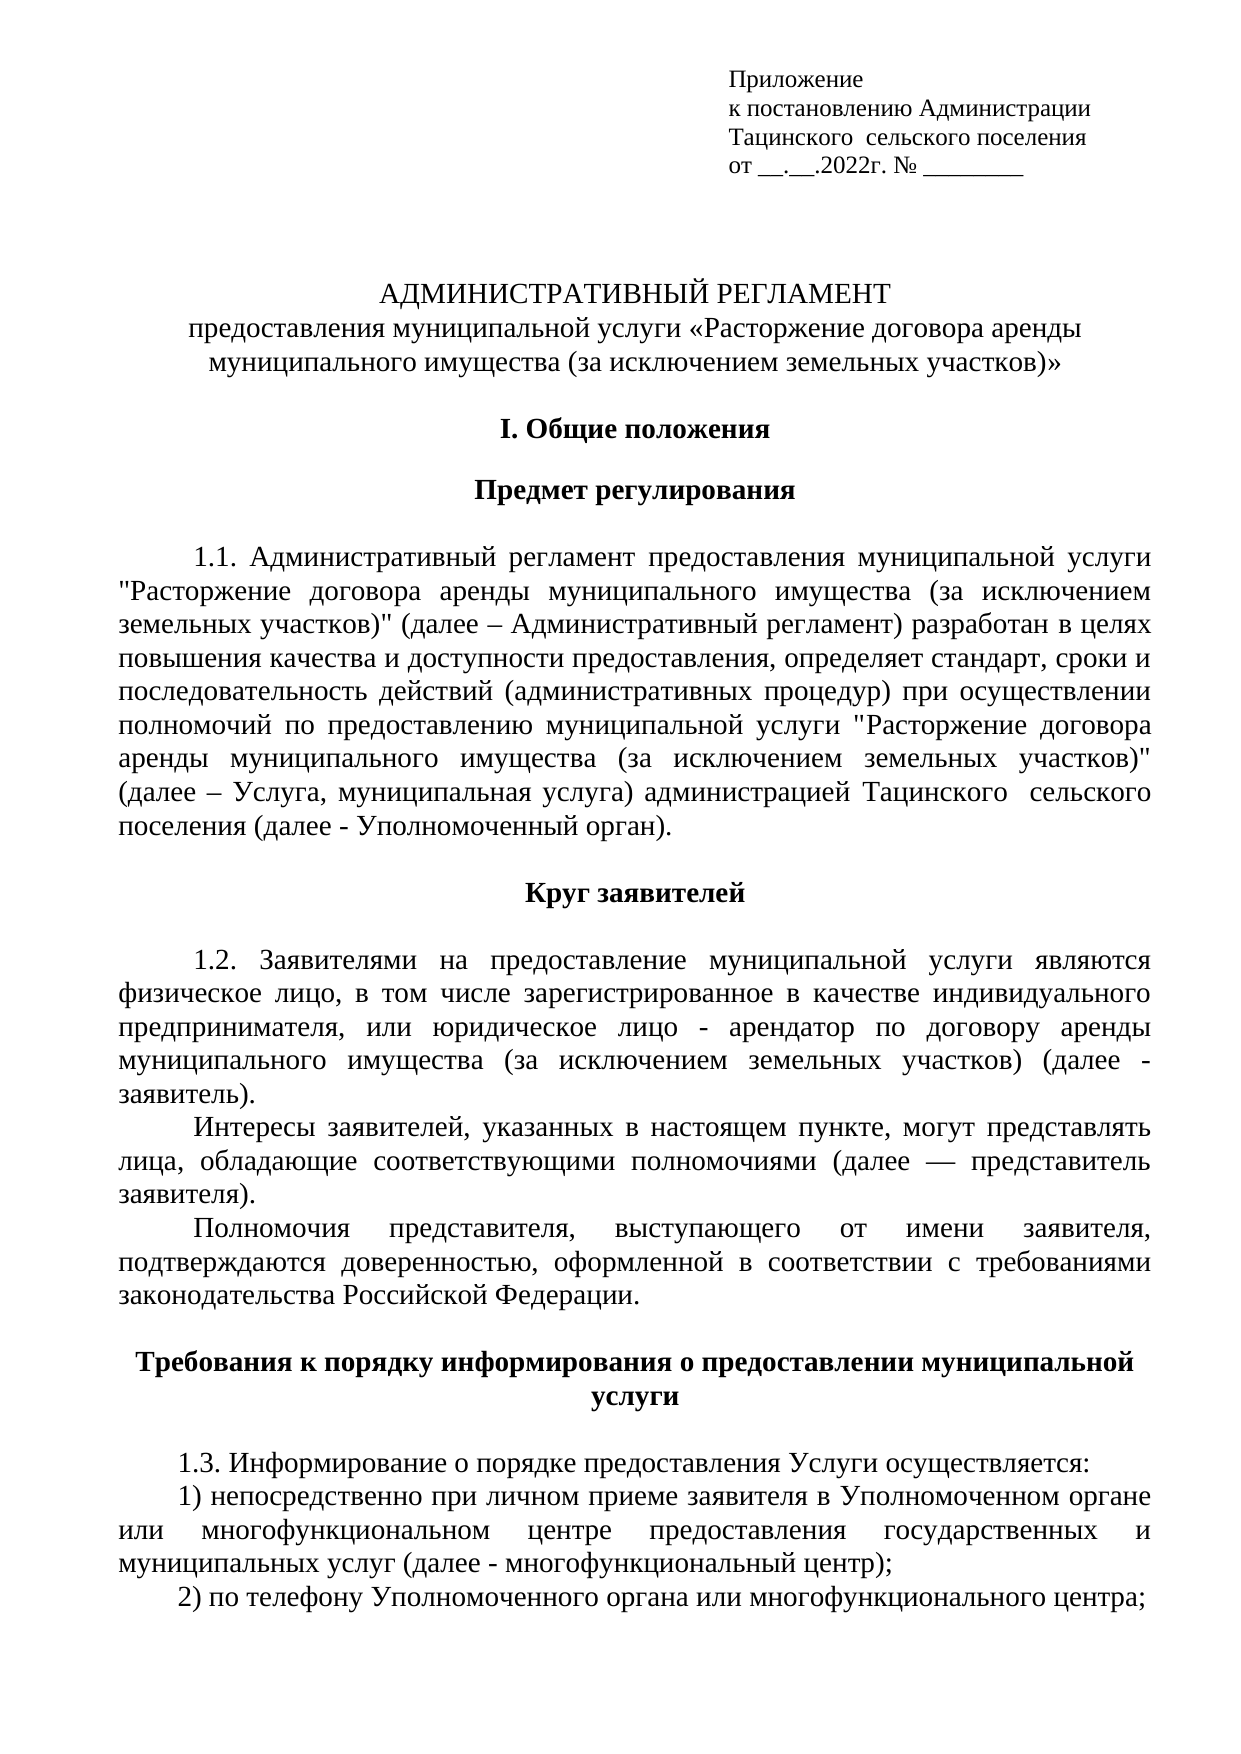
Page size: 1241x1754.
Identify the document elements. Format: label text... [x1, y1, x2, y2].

text I. Общие положения [118, 411, 1152, 444]
text Требования к порядку информирования о предоставлении муниципальной услуги [118, 1344, 1152, 1411]
text АДМИНИСТРАТИВНЫЙ РЕГЛАМЕНТ предоставления муниципальной услуги «Расторжение договора аренды муниципального имущества (за исключением земельных участков)» [118, 277, 1152, 377]
text Круг заявителей [118, 875, 1152, 908]
text 1.1. Административный регламент предоставления муниципальной услуги "Расторжение договора аренды муниципального имущества (за исключением земельных участков)" (далее – Административный регламент) разработан в целях повышения качества и доступности предоставления, определяет стандарт, сроки и последовательность действий (административных процедур) при осуществлении полномочий по предоставлению муниципальной услуги "Расторжение договора аренды муниципального имущества (за исключением земельных участков)" (далее – Услуга, муниципальная услуга) администрацией Тацинского сельского поселения (далее - Уполномоченный орган). [118, 539, 1152, 841]
text 1.3. Информирование о порядке предоставления Услуги осуществляется: [118, 1445, 1152, 1478]
text Интересы заявителей, указанных в настоящем пункте, могут представлять лица, обладающие соответствующими полномочиями (далее — представитель заявителя). [118, 1109, 1152, 1210]
text 1.2. Заявителями на предоставление муниципальной услуги являются физическое лицо, в том числе зарегистрированное в качестве индивидуального предпринимателя, или юридическое лицо - арендатор по договору аренды муниципального имущества (за исключением земельных участков) (далее - заявитель). [118, 942, 1152, 1109]
text 2) по телефону Уполномоченного органа или многофункционального центра; [118, 1579, 1152, 1613]
text 1) непосредственно при личном приеме заявителя в Уполномоченном органе или многофункциональном центре предоставления государственных и муниципальных услуг (далее - многофункциональный центр); [118, 1478, 1152, 1579]
text Полномочия представителя, выступающего от имени заявителя, подтверждаются доверенностью, оформленной в соответствии с требованиями законодательства Российской Федерации. [118, 1210, 1152, 1311]
text Предмет регулирования [118, 472, 1152, 506]
table_header Приложение к постановлению Администрации Тацинского сельского поселения от __.__.2022г. № ________ [717, 64, 1133, 189]
